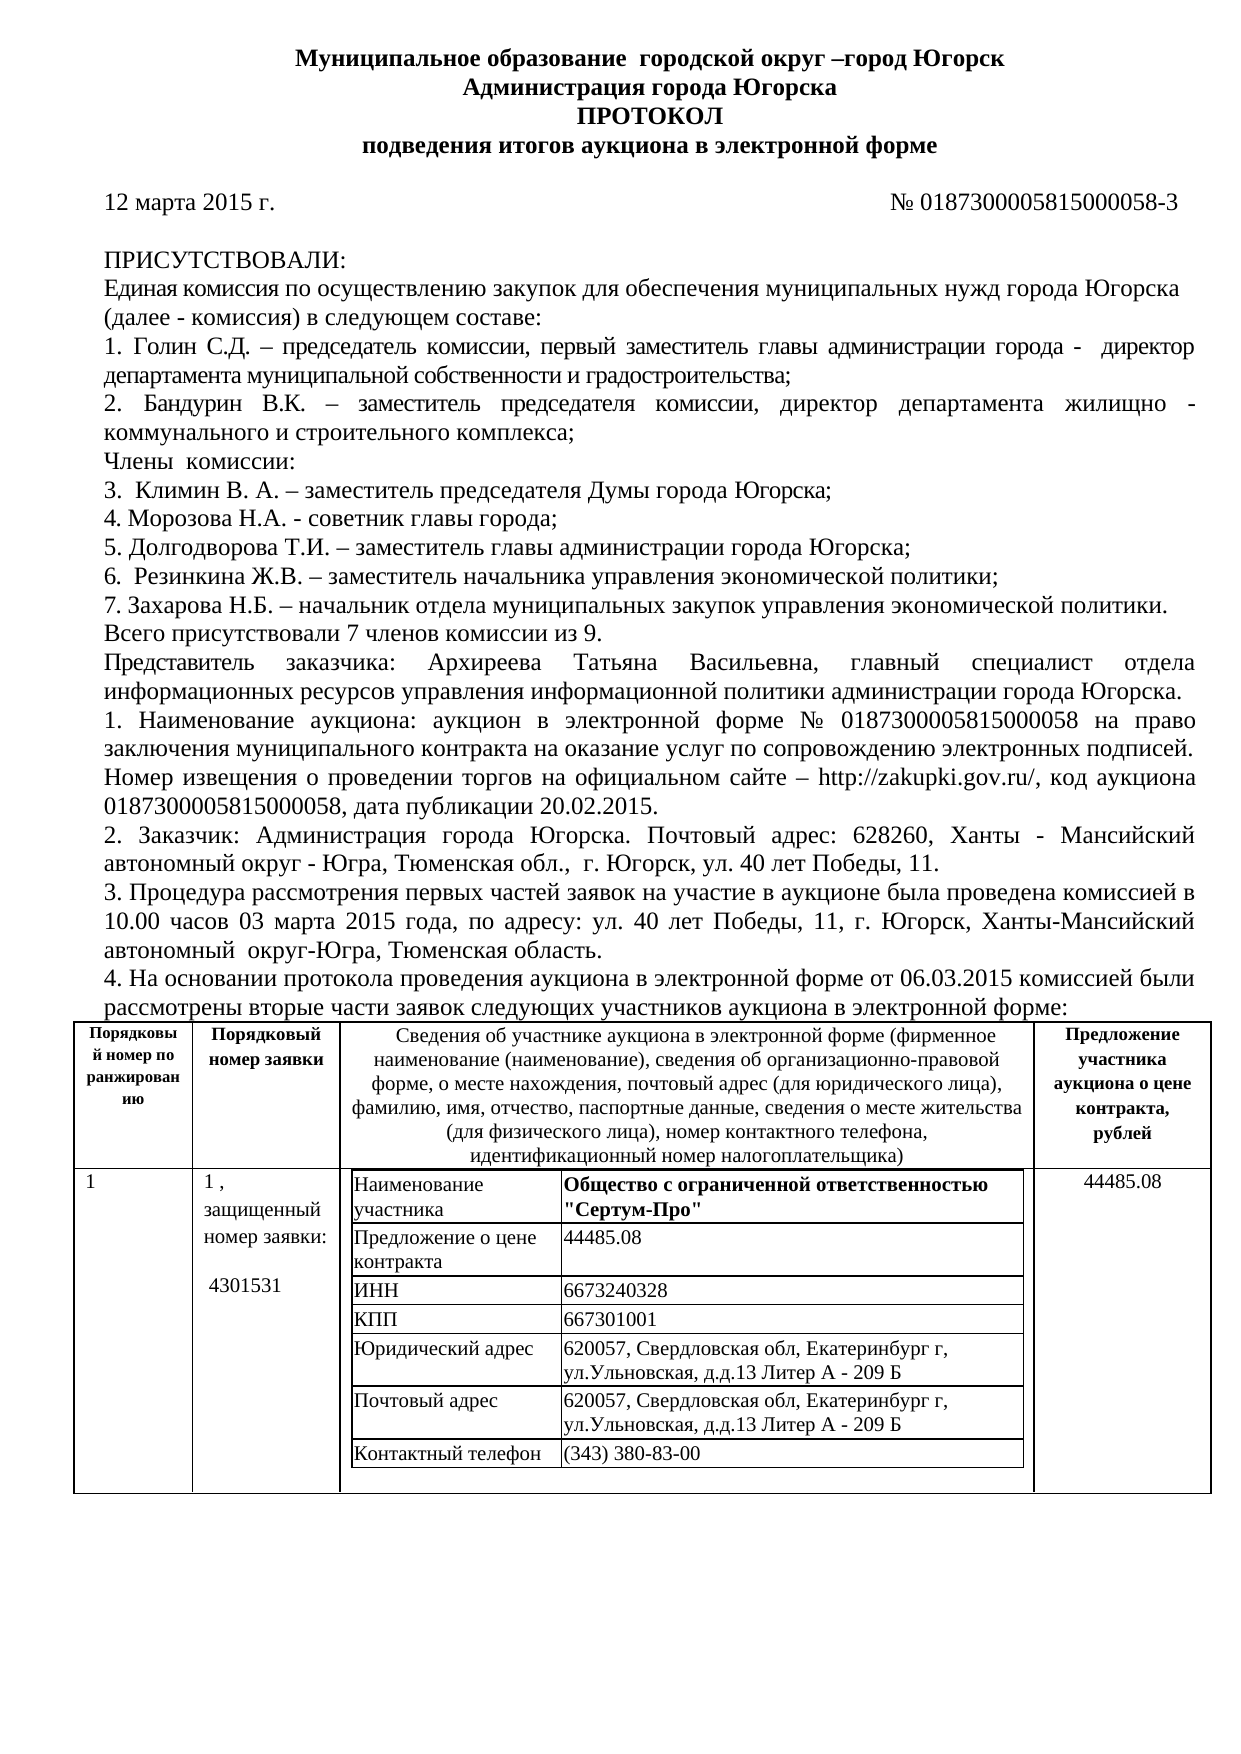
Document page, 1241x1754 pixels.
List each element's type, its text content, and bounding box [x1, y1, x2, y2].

text Единая комиссия по осуществлению закупок для обеспечения муниципальных нужд города Югорска (далее - комиссия) в следующем составе: [103, 273, 1196, 331]
text ПРОТОКОЛ [103, 101, 1196, 130]
text 2. Заказчик: Администрация города Югорска. Почтовый адрес: 628260, Ханты - Мансийский автономный округ - Югра, Тюменская обл., г. Югорск, ул. 40 лет Победы, 11. [103, 820, 1196, 877]
text Администрация города Югорска [103, 72, 1196, 101]
table_header Сведения об участнике аукциона в электронной форме (фирменное наименование (наименование), сведения об организационно-правовой форме, о месте нахождения, почтовый адрес (для юридического лица), фамилию, имя, отчество, паспортные данные, сведения о месте жительства (для физического лица), номер контактного телефона, идентификационный номер налогоплательщика) [341, 1023, 1033, 1168]
table_cell [341, 1169, 1033, 1492]
table_cell 1 , защищенный номер заявки: 4301531 [193, 1169, 339, 1492]
text Члены комиссии: [103, 446, 1196, 475]
text 3. Климин В. А. – заместитель председателя Думы города Югорска; [103, 475, 1196, 503]
text 7. Захарова Н.Б. – начальник отдела муниципальных закупок управления экономической политики. [103, 590, 1196, 618]
table_cell 44485.08 [1035, 1169, 1210, 1492]
table_header Порядковый номер по ранжированию [75, 1023, 192, 1168]
text ПРИСУТСТВОВАЛИ: [103, 245, 1196, 273]
text подведения итогов аукциона в электронной форме [103, 130, 1196, 158]
text 1. Голин С.Д. – председатель комиссии, первый заместитель главы администрации города - директор департамента муниципальной собственности и градостроительства; [103, 331, 1196, 388]
text Муниципальное образование городской округ –город Югорск [103, 43, 1196, 72]
table_header Порядковый номер заявки [193, 1023, 339, 1168]
text Номер извещения о проведении торгов на официальном сайте – http://zakupki.gov.ru/, код аукциона 0187300005815000058, дата публикации 20.02.2015. [103, 762, 1196, 820]
table_header Предложение участника аукциона о цене контракта, рублей [1035, 1023, 1210, 1168]
text 12 марта 2015 г. № 0187300005815000058-3 [103, 187, 1196, 216]
text Представитель заказчика: Архиреева Татьяна Васильевна, главный специалист отдела информационных ресурсов управления информационной политики администрации города Югорска. [103, 647, 1196, 705]
table_cell 1 [75, 1169, 192, 1492]
text 6. Резинкина Ж.В. – заместитель начальника управления экономической политики; [103, 561, 1196, 590]
text 4. На основании протокола проведения аукциона в электронной форме от 06.03.2015 комиссией были рассмотрены вторые части заявок следующих участников аукциона в электронной форме: [103, 963, 1196, 1021]
text Всего присутствовали 7 членов комиссии из 9. [103, 618, 1226, 647]
text 1. Наименование аукциона: аукцион в электронной форме № 0187300005815000058 на право заключения муниципального контракта на оказание услуг по cопровождению электронных подписей. [103, 705, 1196, 762]
text 2. Бандурин В.К. – заместитель председателя комиссии, директор департамента жилищно - коммунального и строительного комплекса; [103, 388, 1196, 446]
text 5. Долгодворова Т.И. – заместитель главы администрации города Югорска; [103, 532, 1196, 561]
text 3. Процедура рассмотрения первых частей заявок на участие в аукционе была проведена комиссией в 10.00 часов 03 марта 2015 года, по адресу: ул. 40 лет Победы, 11, г. Югорск, Ханты-Мансийский автономный округ-Югра, Тюменская область. [103, 877, 1196, 963]
text 4. Морозова Н.А. - советник главы города; [103, 503, 1196, 532]
